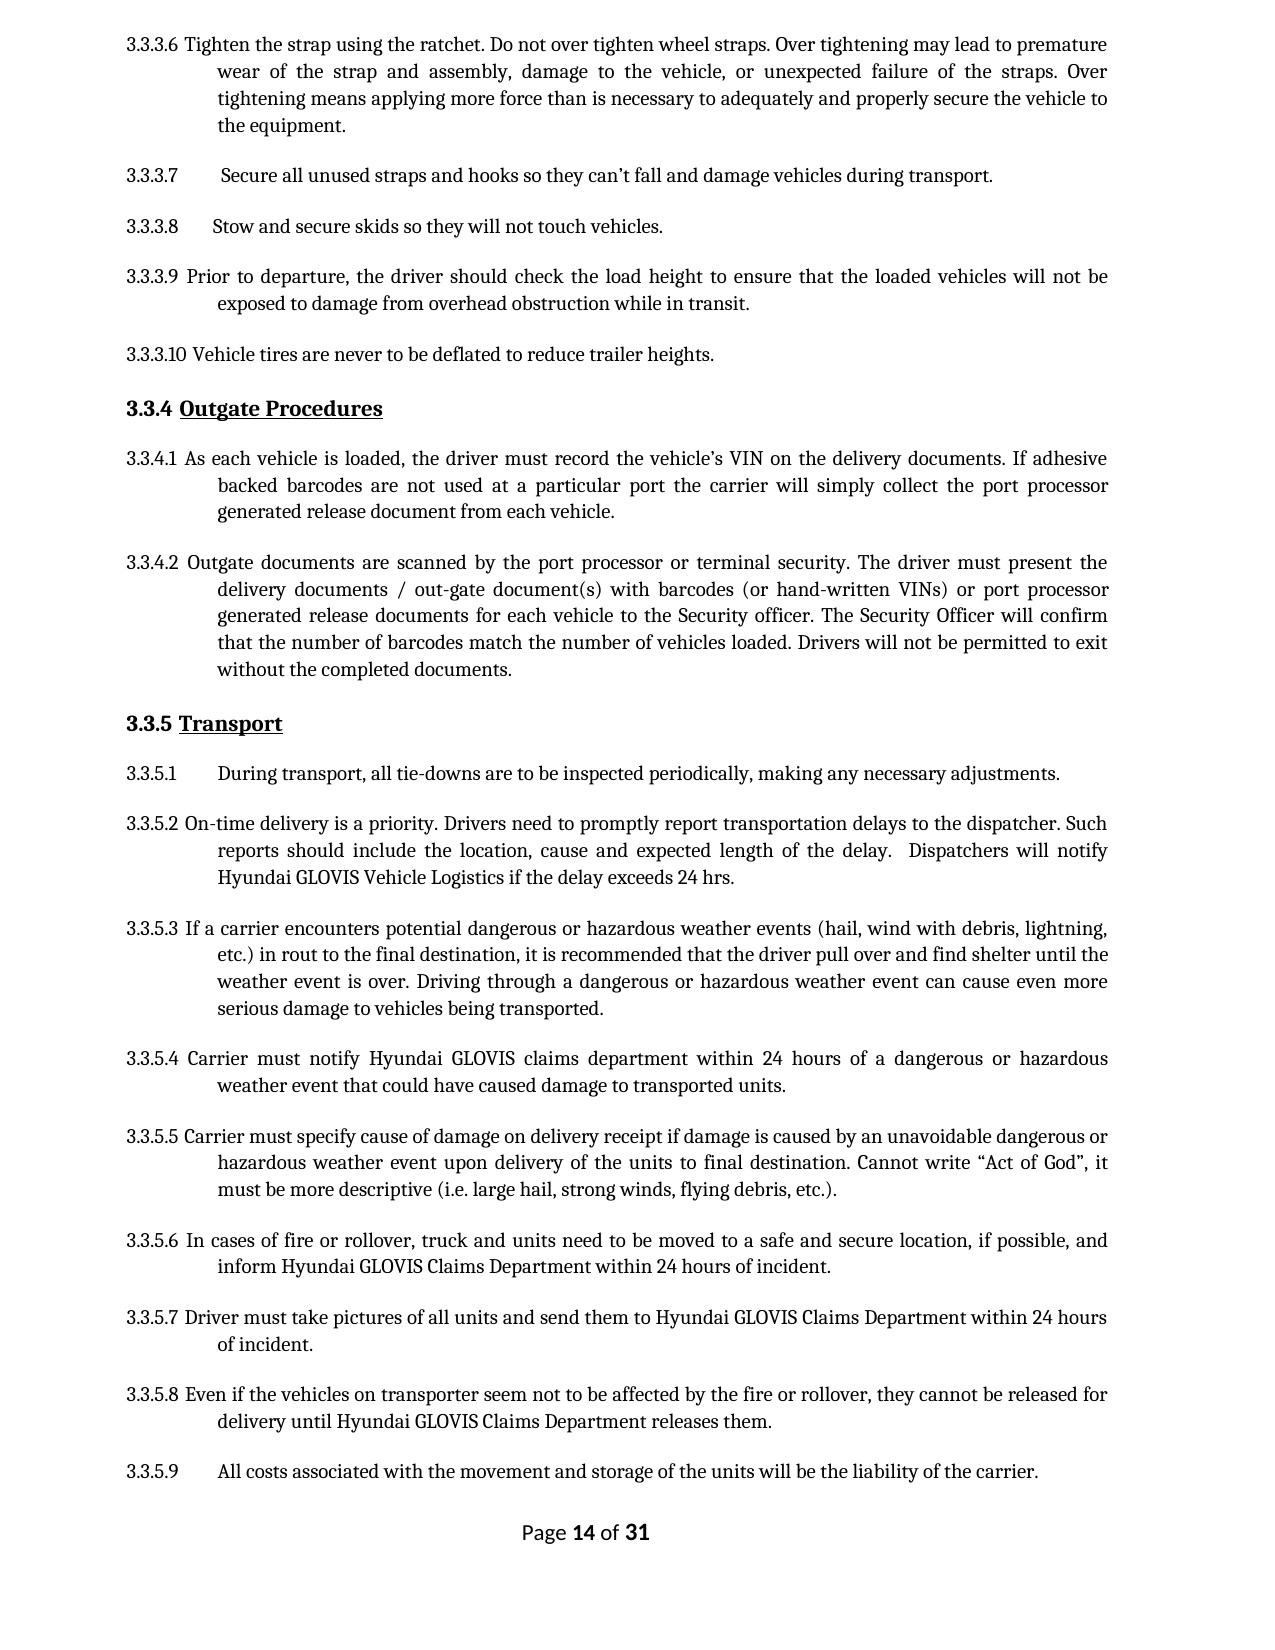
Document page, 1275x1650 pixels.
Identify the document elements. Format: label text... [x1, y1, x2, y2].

text 3.3.4.1 As each vehicle is loaded, the driver must record the vehicle’s VIN on the delivery documents. If adhesive backed barcodes are not used at a particular port the carrier will simply collect the port processor generated release document from each vehicle. [126, 446, 1109, 524]
text 3.3.5.9 All costs associated with the movement and storage of the units will be the liability of the carrier. [126, 1460, 1109, 1484]
text 3.3.3.10 Vehicle tires are never to be deflated to reduce trailer heights. [126, 342, 1109, 366]
text 3.3.5.8 Even if the vehicles on transporter seem not to be affected by the fire or rollover, they cannot be released for delivery until Hyundai GLOVIS Claims Department releases them. [126, 1383, 1109, 1434]
text 3.3.5.4 Carrier must notify Hyundai GLOVIS claims department within 24 hours of a dangerous or hazardous weather event that could have caused damage to transported units. [126, 1047, 1109, 1098]
text 3.3.5.1 During transport, all tie-downs are to be inspected periodically, making any necessary adjustments. [126, 761, 1109, 785]
text 3.3.5.7 Driver must take pictures of all units and send them to Hyundai GLOVIS Claims Department within 24 hours of incident. [126, 1306, 1109, 1356]
subtitle 3.3.5 Transport [126, 711, 1114, 737]
text 3.3.3.6 Tighten the strap using the ratchet. Do not over tighten wheel straps. Over tightening may lead to premature wear of the strap and assembly, damage to the vehicle, or unexpected failure of the straps. Over tightening means applying more force than is necessary to adequately and properly secure the vehicle to the equipment. [126, 33, 1109, 137]
text 3.3.4.2 Outgate documents are scanned by the port processor or terminal security. The driver must present the delivery documents / out-gate document(s) with barcodes (or hand-written VINs) or port processor generated release documents for each vehicle to the Security officer. The Security Officer will confirm that the number of barcodes match the number of vehicles loaded. Drivers will not be permitted to exit without the completed documents. [126, 551, 1109, 682]
text 3.3.5.6 In cases of fire or rollover, truck and units need to be moved to a safe and secure location, if possible, and inform Hyundai GLOVIS Claims Department within 24 hours of incident. [126, 1228, 1109, 1279]
text 3.3.3.7 Secure all unused straps and hooks so they can’t fall and damage vehicles during transport. [126, 164, 1114, 188]
subtitle 3.3.4 Outgate Procedures [126, 396, 1114, 422]
text 3.3.5.5 Carrier must specify cause of damage on delivery receipt if damage is caused by an unavoidable dangerous or hazardous weather event upon delivery of the units to final destination. Cannot write “Act of God”, it must be more descriptive (i.e. large hail, strong winds, flying debris, etc.). [126, 1124, 1109, 1202]
text 3.3.5.3 If a carrier encounters potential dangerous or hazardous weather events (hail, wind with debris, lightning, etc.) in rout to the final destination, it is recommended that the driver pull over and find shelter until the weather event is over. Driving through a dangerous or hazardous weather event can cause even more serious damage to vehicles being transported. [126, 916, 1109, 1020]
text 3.3.5.2 On-time delivery is a priority. Drivers need to promptly report transportation delays to the dispatcher. Such reports should include the location, cause and expected length of the delay. Dispatchers will notify Hyundai GLOVIS Vehicle Logistics if the delay exceeds 24 hrs. [126, 812, 1109, 889]
text 3.3.3.8 Stow and secure skids so they will not touch vehicles. [126, 214, 1114, 238]
text 3.3.3.9 Prior to departure, the driver should check the load height to ensure that the loaded vehicles will not be exposed to damage from overhead obstruction while in transit. [126, 265, 1109, 316]
